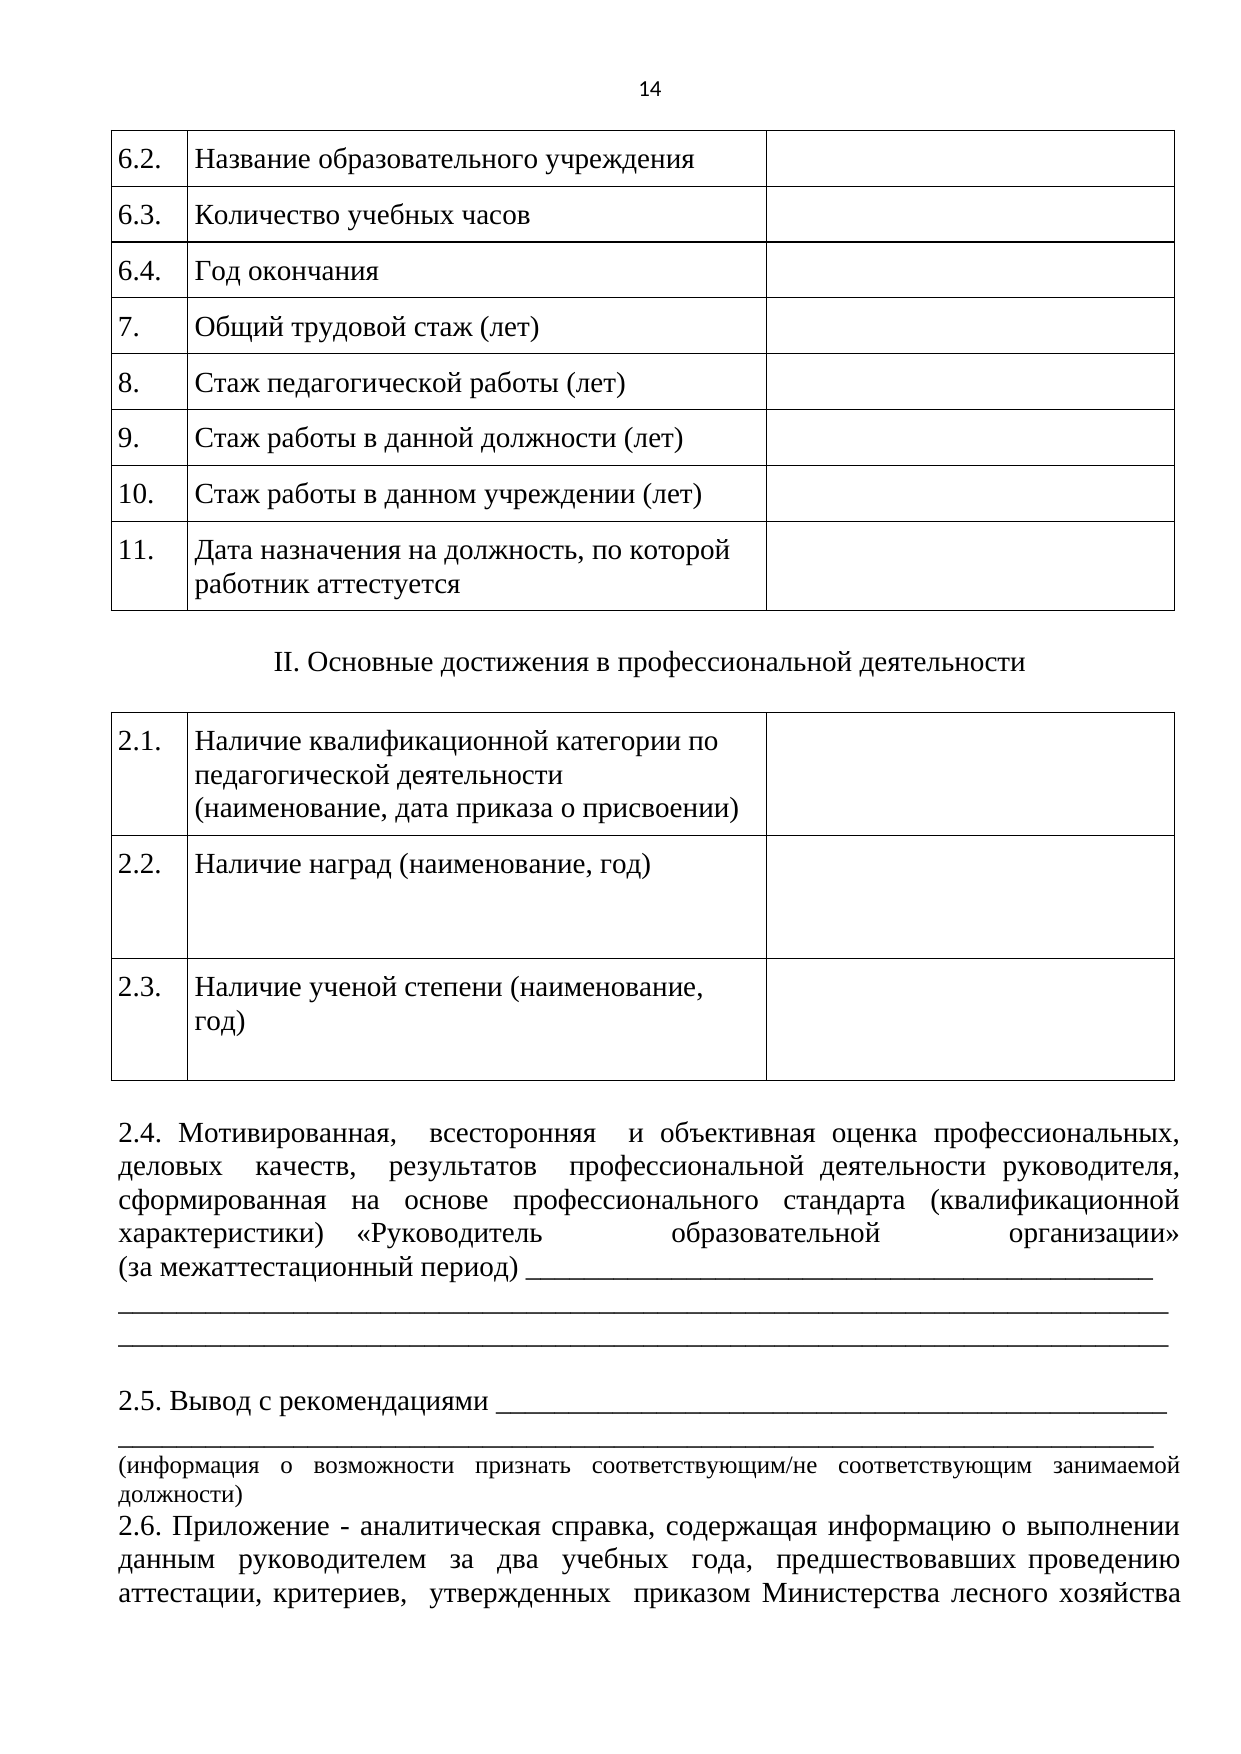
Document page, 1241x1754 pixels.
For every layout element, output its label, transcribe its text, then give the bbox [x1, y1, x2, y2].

table_cell Название образовательного учреждения [188, 131, 766, 186]
table_cell 6.4. [112, 243, 187, 297]
table_cell Наличие наград (наименование, год) [188, 836, 766, 957]
table_cell Количество учебных часов [188, 187, 766, 241]
table_cell 11. [112, 522, 187, 610]
table_cell 2.3. [112, 959, 187, 1080]
table_cell [767, 522, 1174, 610]
table_cell Стаж педагогической работы (лет) [188, 354, 766, 409]
table_cell Стаж работы в данном учреждении (лет) [188, 466, 766, 521]
table_cell Год окончания [188, 243, 766, 297]
table_cell [767, 131, 1174, 186]
table_header [767, 713, 1174, 834]
table_cell 10. [112, 466, 187, 521]
table_header 2.1. [112, 713, 187, 834]
table_cell [767, 466, 1174, 521]
table_cell 8. [112, 354, 187, 409]
table_cell 6.2. [112, 131, 187, 186]
table_header Наличие квалификационной категории по педагогической деятельности (наименование, дата приказа о присвоении) [188, 713, 766, 834]
table_cell 9. [112, 410, 187, 465]
table_cell 2.2. [112, 836, 187, 957]
table_cell [767, 836, 1174, 957]
table_cell Общий трудовой стаж (лет) [188, 298, 766, 353]
text ________________________________________________________________________ [118, 1316, 1181, 1350]
text 2.5. Вывод с рекомендациями ______________________________________________ [118, 1383, 1181, 1417]
table_cell Наличие ученой степени (наименование, год) [188, 959, 766, 1080]
text II. Основные достижения в профессиональной деятельности [118, 644, 1181, 678]
table_cell [767, 243, 1174, 297]
table_cell [767, 410, 1174, 465]
table_cell Дата назначения на должность, по которой работник аттестуется [188, 522, 766, 610]
table_cell [767, 298, 1174, 353]
table_cell 7. [112, 298, 187, 353]
table_cell Стаж работы в данной должности (лет) [188, 410, 766, 465]
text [118, 1508, 1181, 1608]
table_cell 6.3. [112, 187, 187, 241]
table_cell [767, 187, 1174, 241]
text 2.4. Мотивированная, всесторонняя и объективная оценка профессиональных, деловых качеств, результатов профессиональной деятельности руководителя, сформированная на основе профессионального стандарта (квалификационной характеристики) «Руководитель образовательной организации» (за межаттестационный период) ___________________________________________ [118, 1115, 1181, 1283]
text ________________________________________________________________________ [118, 1283, 1181, 1316]
table_cell [767, 959, 1174, 1080]
text _______________________________________________________________________ (информация о возможности признать соответствующим/не соответствующим занимаемой должности) [118, 1417, 1181, 1508]
table_cell [767, 354, 1174, 409]
